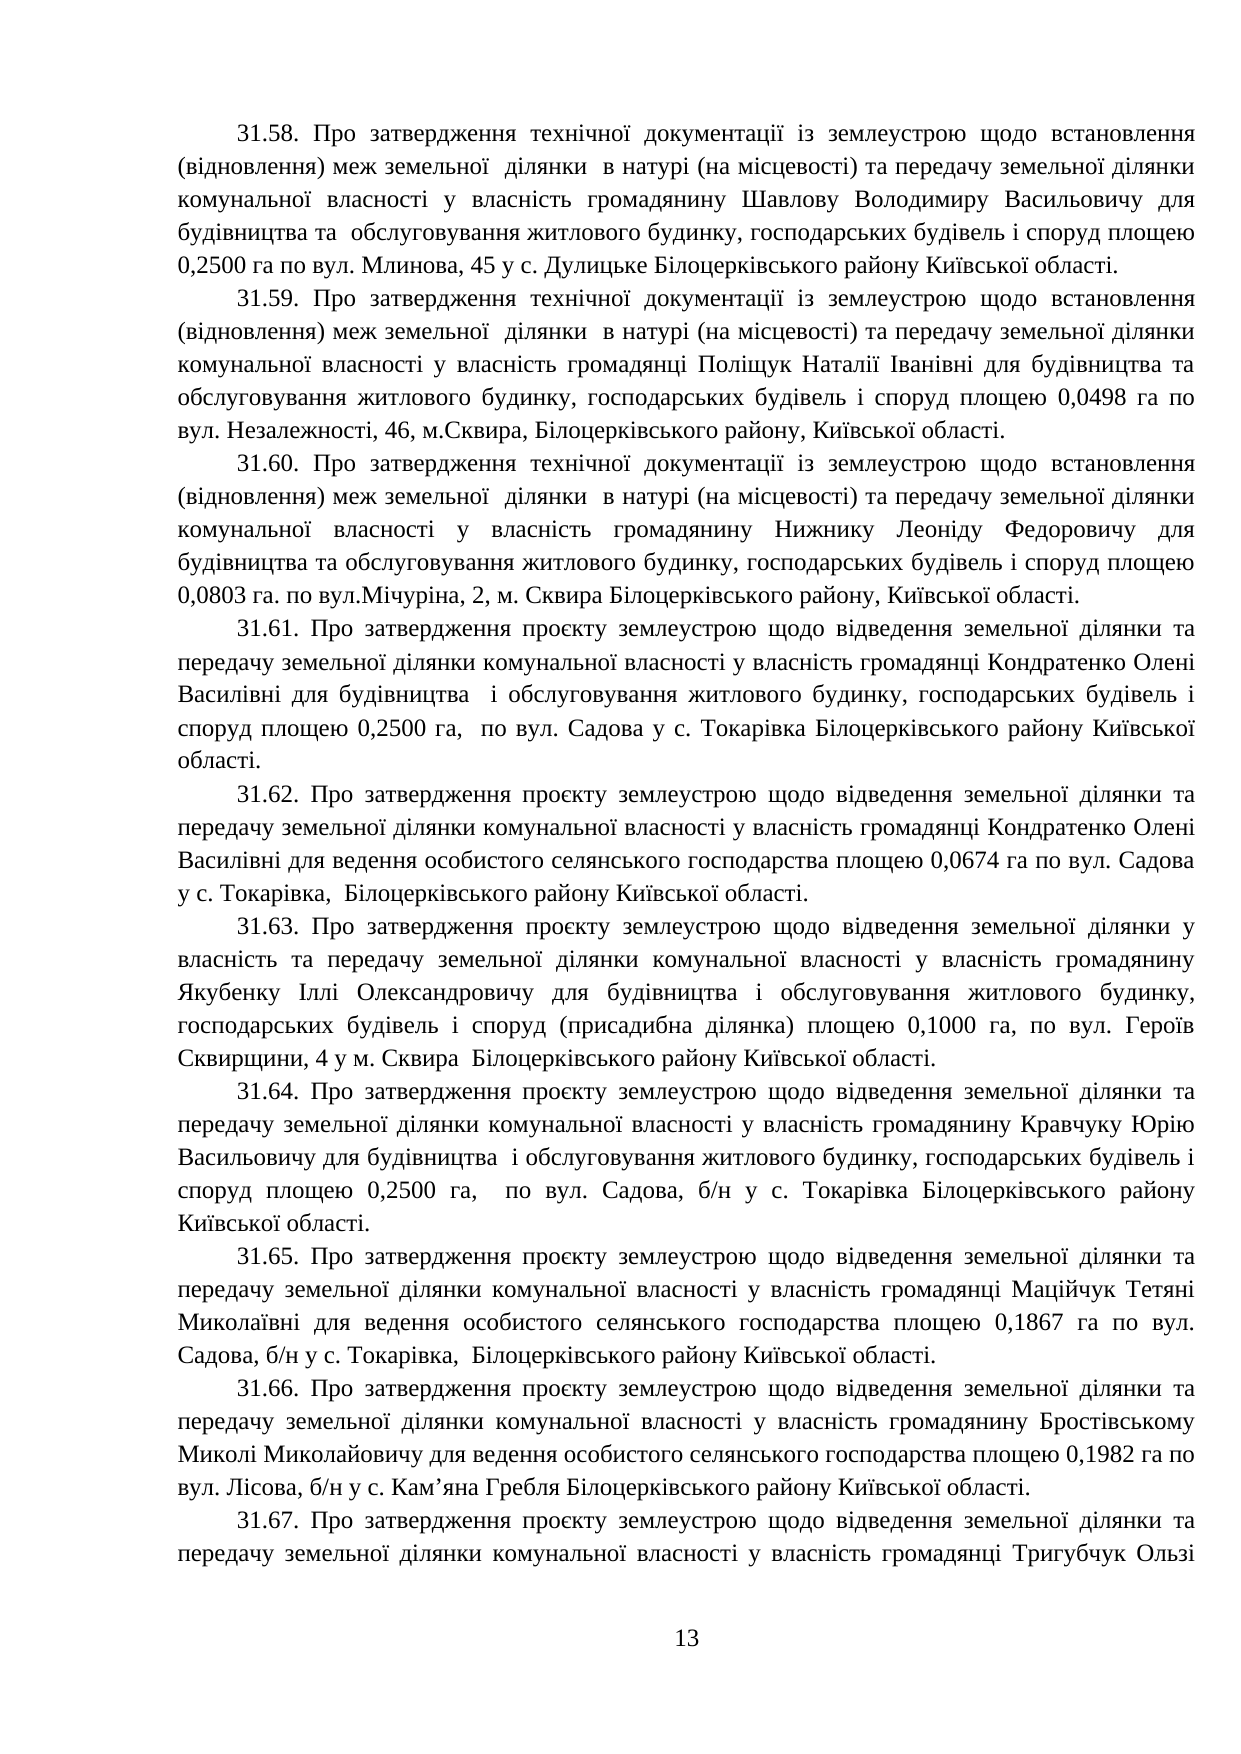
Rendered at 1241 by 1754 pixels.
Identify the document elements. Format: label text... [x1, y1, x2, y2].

text 31.63. Про затвердження проєкту землеустрою щодо відведення земельної ділянки у власність та передачу земельної ділянки комунальної власності у власність громадянину Якубенку Іллі Олександровичу для будівництва і обслуговування житлового будинку, господарських будівель і споруд (присадибна ділянка) площею 0,1000 га, по вул. Героїв Сквирщини, 4 у м. Сквира Білоцерківського району Київської області. [177, 911, 1196, 1072]
text 31.66. Про затвердження проєкту землеустрою щодо відведення земельної ділянки та передачу земельної ділянки комунальної власності у власність громадянину Бростівському Миколі Миколайовичу для ведення особистого селянського господарства площею 0,1982 га по вул. Лісова, б/н у с. Кам’яна Гребля Білоцерківського району Київської області. [177, 1373, 1196, 1501]
text 31.58. Про затвердження технічної документації із землеустрою щодо встановлення (відновлення) меж земельної ділянки в натурі (на місцевості) та передачу земельної ділянки комунальної власності у власність громадянину Шавлову Володимиру Васильовичу для будівництва та обслуговування житлового будинку, господарських будівель і споруд площею 0,2500 га по вул. Млинова, 45 у с. Дулицьке Білоцерківського району Київської області. [177, 118, 1196, 279]
text 31.60. Про затвердження технічної документації із землеустрою щодо встановлення (відновлення) меж земельної ділянки в натурі (на місцевості) та передачу земельної ділянки комунальної власності у власність громадянину Нижнику Леоніду Федоровичу для будівництва та обслуговування житлового будинку, господарських будівель і споруд площею 0,0803 га. по вул.Мічуріна, 2, м. Сквира Білоцерківського району, Київської області. [177, 448, 1196, 609]
text 31.62. Про затвердження проєкту землеустрою щодо відведення земельної ділянки та передачу земельної ділянки комунальної власності у власність громадянці Кондратенко Олені Василівні для ведення особистого селянського господарства площею 0,0674 га по вул. Садова у с. Токарівка, Білоцерківського району Київської області. [177, 779, 1196, 906]
text 31.64. Про затвердження проєкту землеустрою щодо відведення земельної ділянки та передачу земельної ділянки комунальної власності у власність громадянину Кравчуку Юрію Васильовичу для будівництва і обслуговування житлового будинку, господарських будівель і споруд площею 0,2500 га, по вул. Садова, б/н у с. Токарівка Білоцерківського району Київської області. [177, 1076, 1196, 1237]
text 31.59. Про затвердження технічної документації із землеустрою щодо встановлення (відновлення) меж земельної ділянки в натурі (на місцевості) та передачу земельної ділянки комунальної власності у власність громадянці Поліщук Наталії Іванівні для будівництва та обслуговування житлового будинку, господарських будівель і споруд площею 0,0498 га по вул. Незалежності, 46, м.Сквира, Білоцерківського району, Київської області. [177, 283, 1196, 444]
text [177, 1505, 1196, 1567]
text 31.65. Про затвердження проєкту землеустрою щодо відведення земельної ділянки та передачу земельної ділянки комунальної власності у власність громадянці Маційчук Тетяні Миколаївні для ведення особистого селянського господарства площею 0,1867 га по вул. Садова, б/н у с. Токарівка, Білоцерківського району Київської області. [177, 1241, 1196, 1369]
text 31.61. Про затвердження проєкту землеустрою щодо відведення земельної ділянки та передачу земельної ділянки комунальної власності у власність громадянці Кондратенко Олені Василівні для будівництва і обслуговування житлового будинку, господарських будівель і споруд площею 0,2500 га, по вул. Садова у с. Токарівка Білоцерківського району Київської області. [177, 613, 1196, 774]
